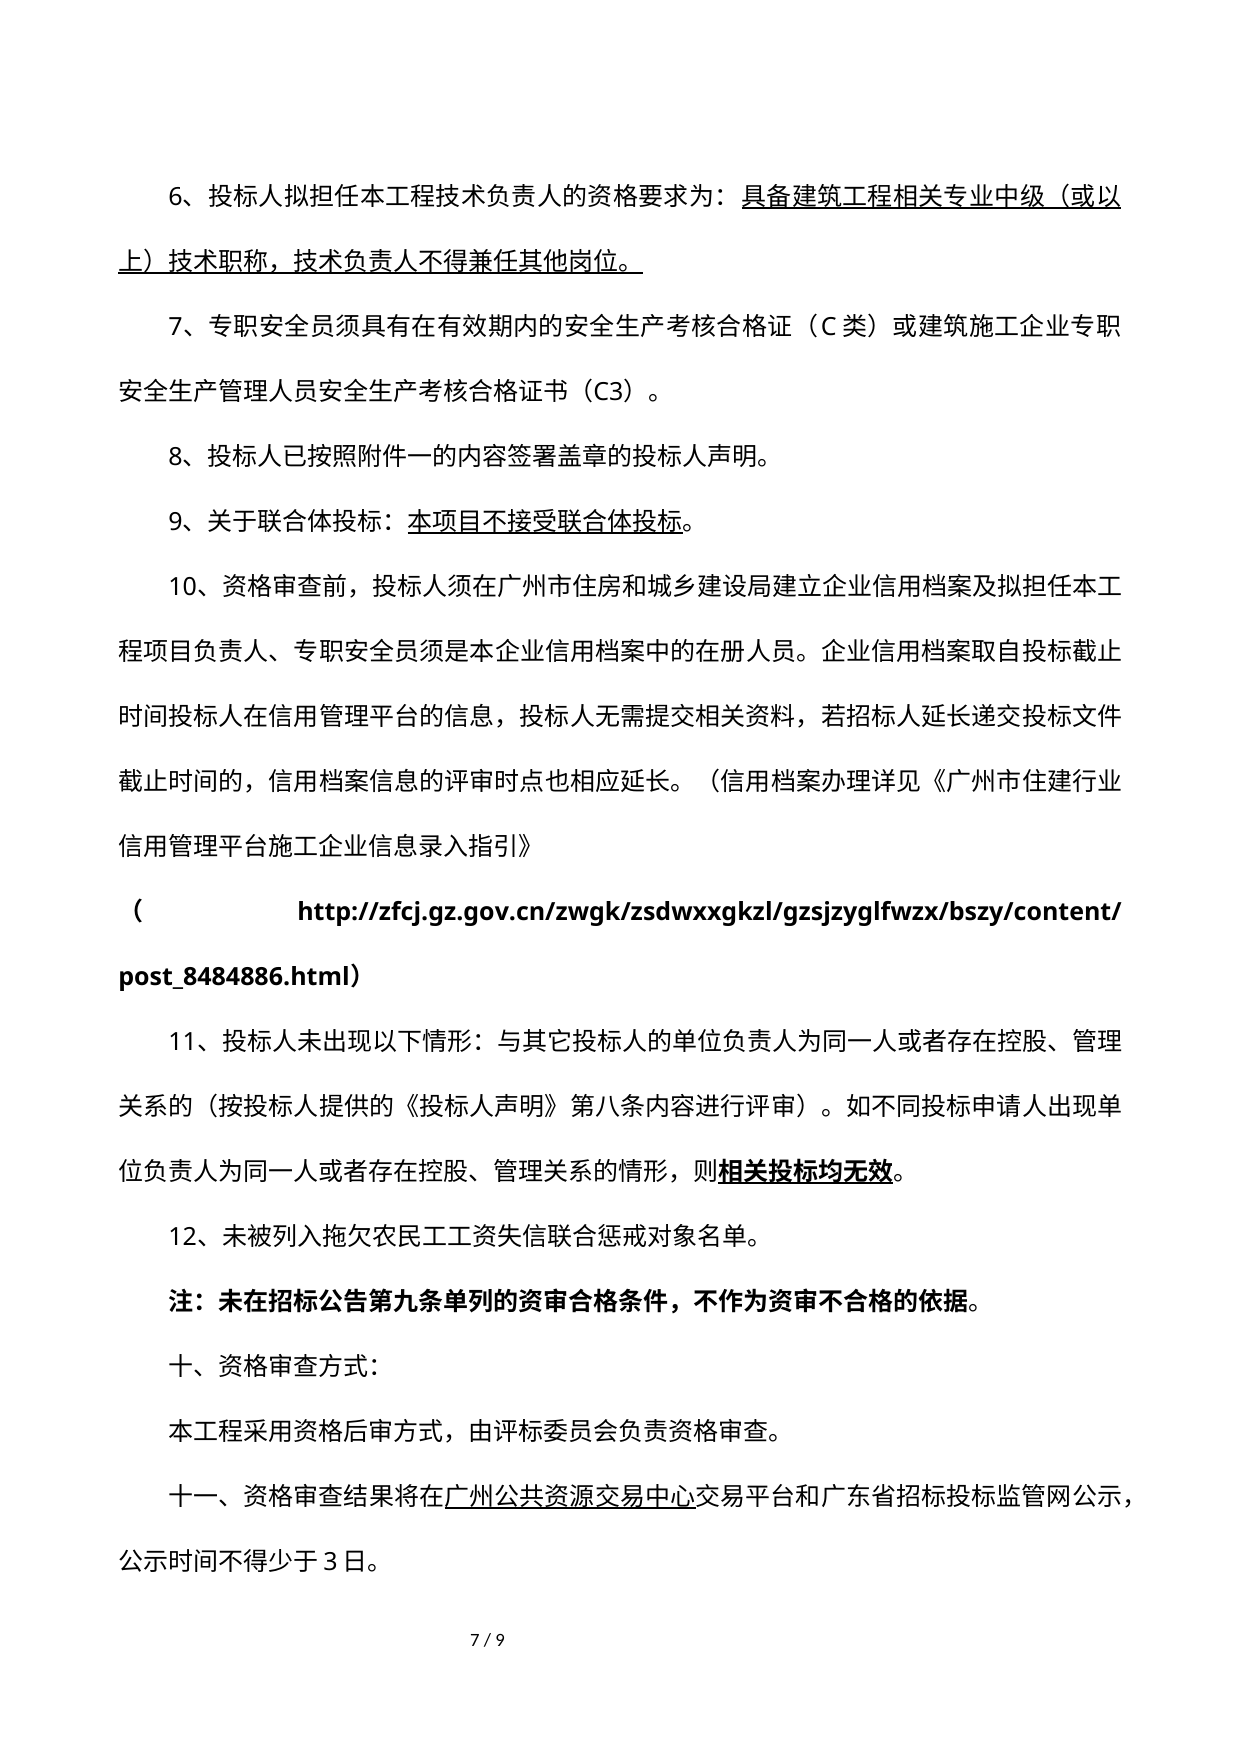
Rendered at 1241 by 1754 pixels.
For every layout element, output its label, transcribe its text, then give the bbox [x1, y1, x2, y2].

text 本工程采用资格后审方式，由评标委员会负责资格审查。 [118, 1397, 1122, 1462]
text 十、资格审查方式： [118, 1332, 1122, 1397]
text 11、投标人未出现以下情形：与其它投标人的单位负责人为同一人或者存在控股、管理关系的（按投标人提供的《投标人声明》第八条内容进行评审）。如不同投标申请人出现单位负责人为同一人或者存在控股、管理关系的情形，则相关投标均无效。 [118, 1007, 1122, 1202]
text 6、投标人拟担任本工程技术负责人的资格要求为：具备建筑工程相关专业中级（或以上）技术职称，技术负责人不得兼任其他岗位。 [118, 162, 1122, 292]
text 8、投标人已按照附件一的内容签署盖章的投标人声明。 [118, 422, 1122, 487]
text 7、专职安全员须具有在有效期内的安全生产考核合格证（C类）或建筑施工企业专职安全生产管理人员安全生产考核合格证书（C3）。 [118, 292, 1122, 422]
text 12、未被列入拖欠农民工工资失信联合惩戒对象名单。 [118, 1202, 1122, 1267]
text 9、关于联合体投标：本项目不接受联合体投标。 [118, 487, 1122, 552]
text 注：未在招标公告第九条单列的资审合格条件，不作为资审不合格的依据。 [118, 1267, 1122, 1332]
text （http://zfcj.gz.gov.cn/zwgk/zsdwxxgkzl/gzsjzyglfwzx/bszy/content/post_8484886.html） [118, 877, 1122, 1007]
text 10、资格审查前，投标人须在广州市住房和城乡建设局建立企业信用档案及拟担任本工程项目负责人、专职安全员须是本企业信用档案中的在册人员。企业信用档案取自投标截止时间投标人在信用管理平台的信息，投标人无需提交相关资料，若招标人延长递交投标文件截止时间的，信用档案信息的评审时点也相应延长。（信用档案办理详见《广州市住建行业信用管理平台施工企业信息录入指引》 [118, 552, 1122, 877]
text 十一、资格审查结果将在广州公共资源交易中心交易平台和广东省招标投标监管网公示，公示时间不得少于3日。 [118, 1462, 1122, 1592]
